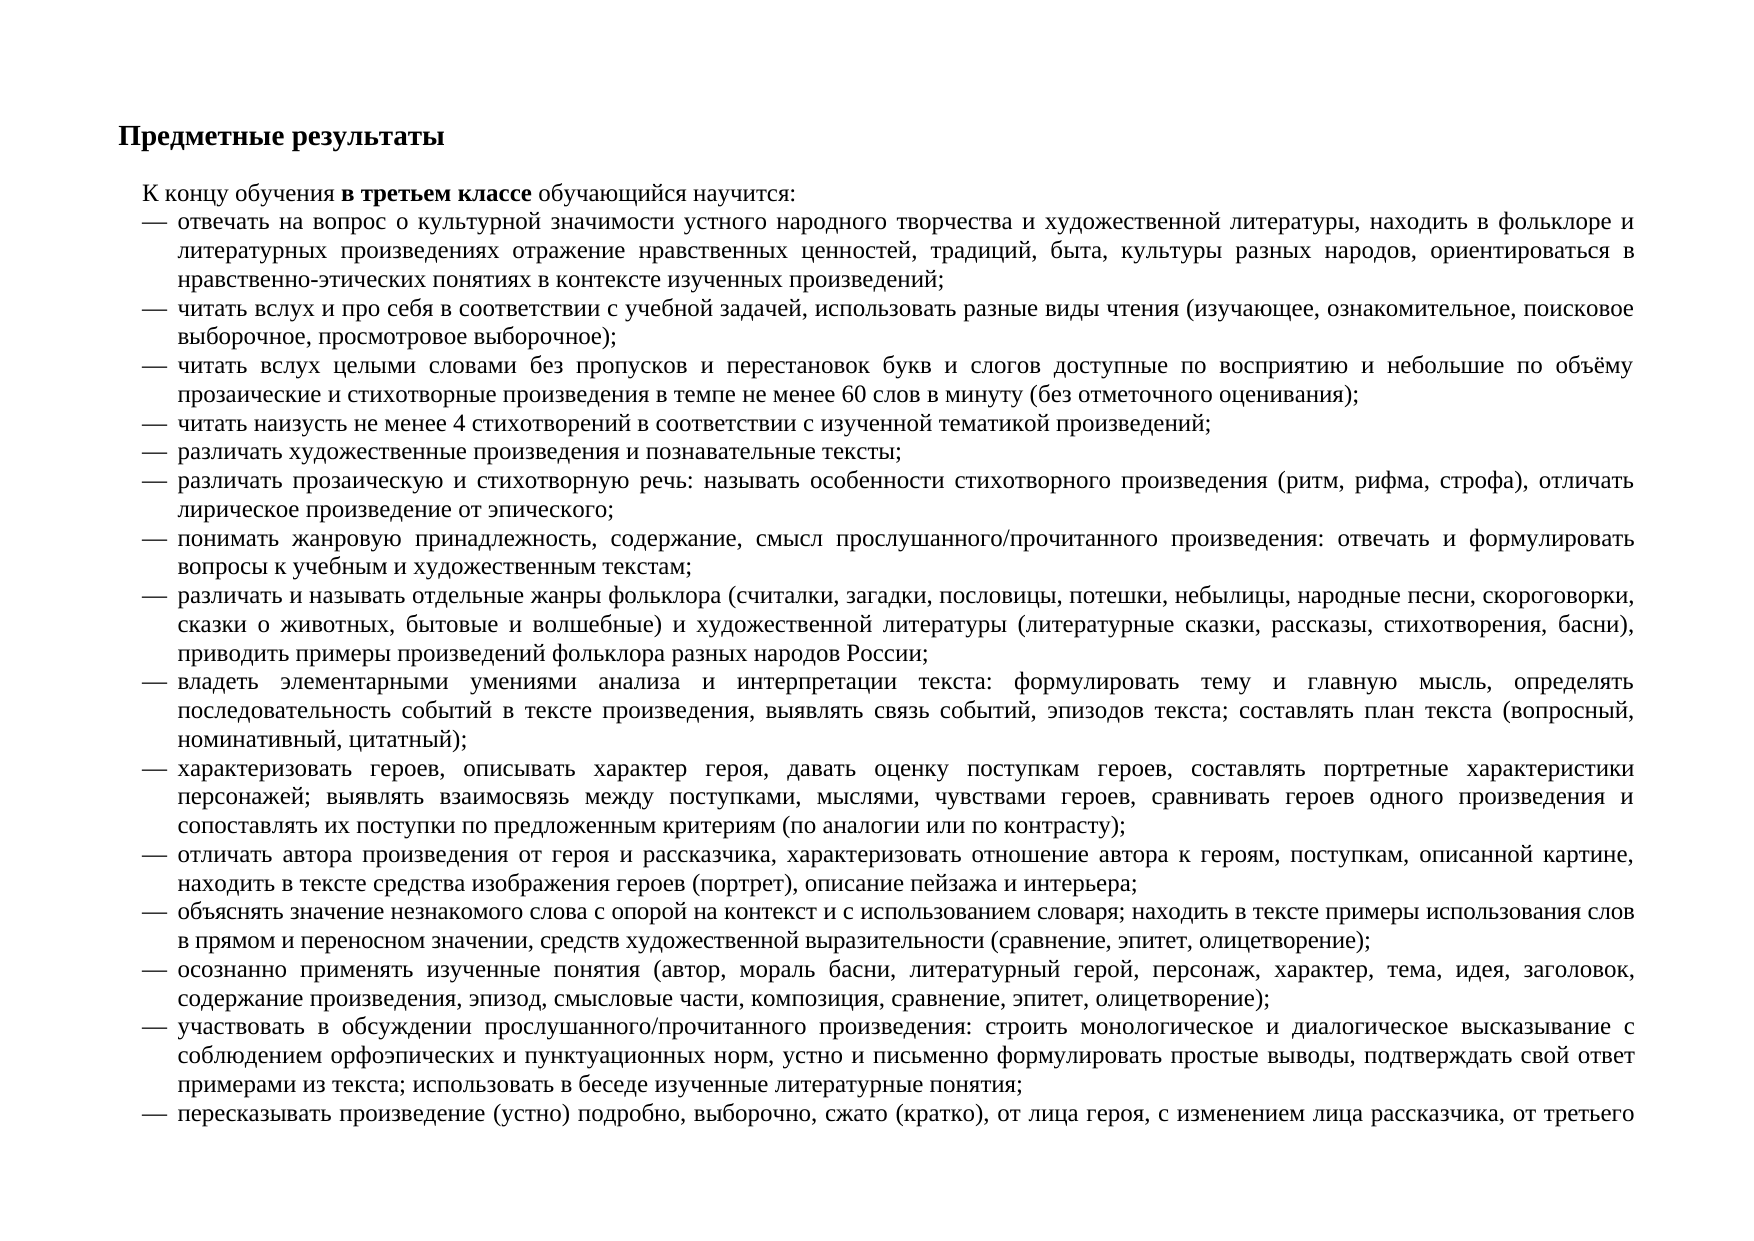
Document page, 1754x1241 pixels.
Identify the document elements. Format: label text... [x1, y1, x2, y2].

list читать наизусть не менее 4 стихотворений в соответствии с изученной тематикой произведений; [142, 408, 1636, 436]
list читать вслух целыми словами без пропусков и перестановок букв и слогов доступные по восприятию и небольшие по объёму прозаические и стихотворные произведения в темпе не менее 60 слов в минуту (без отметочного оценивания); [142, 350, 1636, 408]
text Предметные результаты [118, 118, 1636, 152]
list осознанно применять изученные понятия (автор, мораль басни, литературный герой, персонаж, характер, тема, идея, заголовок, содержание произведения, эпизод, смысловые части, композиция, сравнение, эпитет, олицетворение); [142, 954, 1636, 1011]
list объяснять значение незнакомого слова с опорой на контекст и с использованием словаря; находить в тексте примеры использования слов в прямом и переносном значении, средств художественной выразительности (сравнение, эпитет, олицетворение); [142, 896, 1636, 954]
list отвечать на вопрос о культурной значимости устного народного творчества и художественной литературы, находить в фольклоре и литературных произведениях отражение нравственных ценностей, традиций, быта, культуры разных народов, ориентироваться в нравственно-этических понятиях в контексте изученных произведений; [142, 206, 1636, 293]
list различать прозаическую и стихотворную речь: называть особенности стихотворного произведения (ритм, рифма, строфа), отличать лирическое произведение от эпического; [142, 465, 1636, 523]
list участвовать в обсуждении прослушанного/прочитанного произведения: строить монологическое и диалогическое высказывание с соблюдением орфоэпических и пунктуационных норм, устно и письменно формулировать простые выводы, подтверждать свой ответ примерами из текста; использовать в беседе изученные литературные понятия; [142, 1011, 1636, 1098]
list отличать автора произведения от героя и рассказчика, характеризовать отношение автора к героям, поступкам, описанной картине, находить в тексте средства изображения героев (портрет), описание пейзажа и интерьера; [142, 839, 1636, 896]
list владеть элементарными умениями анализа и интерпретации текста: формулировать тему и главную мысль, определять последовательность событий в тексте произведения, выявлять связь событий, эпизодов текста; составлять план текста (вопросный, номинативный, цитатный); [142, 666, 1636, 753]
list различать художественные произведения и познавательные тексты; [142, 436, 1636, 465]
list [142, 1098, 1636, 1126]
list читать вслух и про себя в соответствии с учебной задачей, использовать разные виды чтения (изучающее, ознакомительное, поисковое выборочное, просмотровое выборочное); [142, 293, 1636, 350]
list понимать жанровую принадлежность, содержание, смысл прослушанного/прочитанного произведения: отвечать и формулировать вопросы к учебным и художественным текстам; [142, 523, 1636, 580]
list различать и называть отдельные жанры фольклора (считалки, загадки, пословицы, потешки, небылицы, народные песни, скороговорки, сказки о животных, бытовые и волшебные) и художественной литературы (литературные сказки, рассказы, стихотворения, басни), приводить примеры произведений фольклора разных народов России; [142, 580, 1636, 666]
list характеризовать героев, описывать характер героя, давать оценку поступкам героев, составлять портретные характеристики персонажей; выявлять взаимосвязь между поступками, мыслями, чувствами героев, сравнивать героев одного произведения и сопоставлять их поступки по предложенным критериям (по аналогии или по контрасту); [142, 753, 1636, 839]
text К концу обучения в третьем классе обучающийся научится: [118, 178, 1636, 206]
